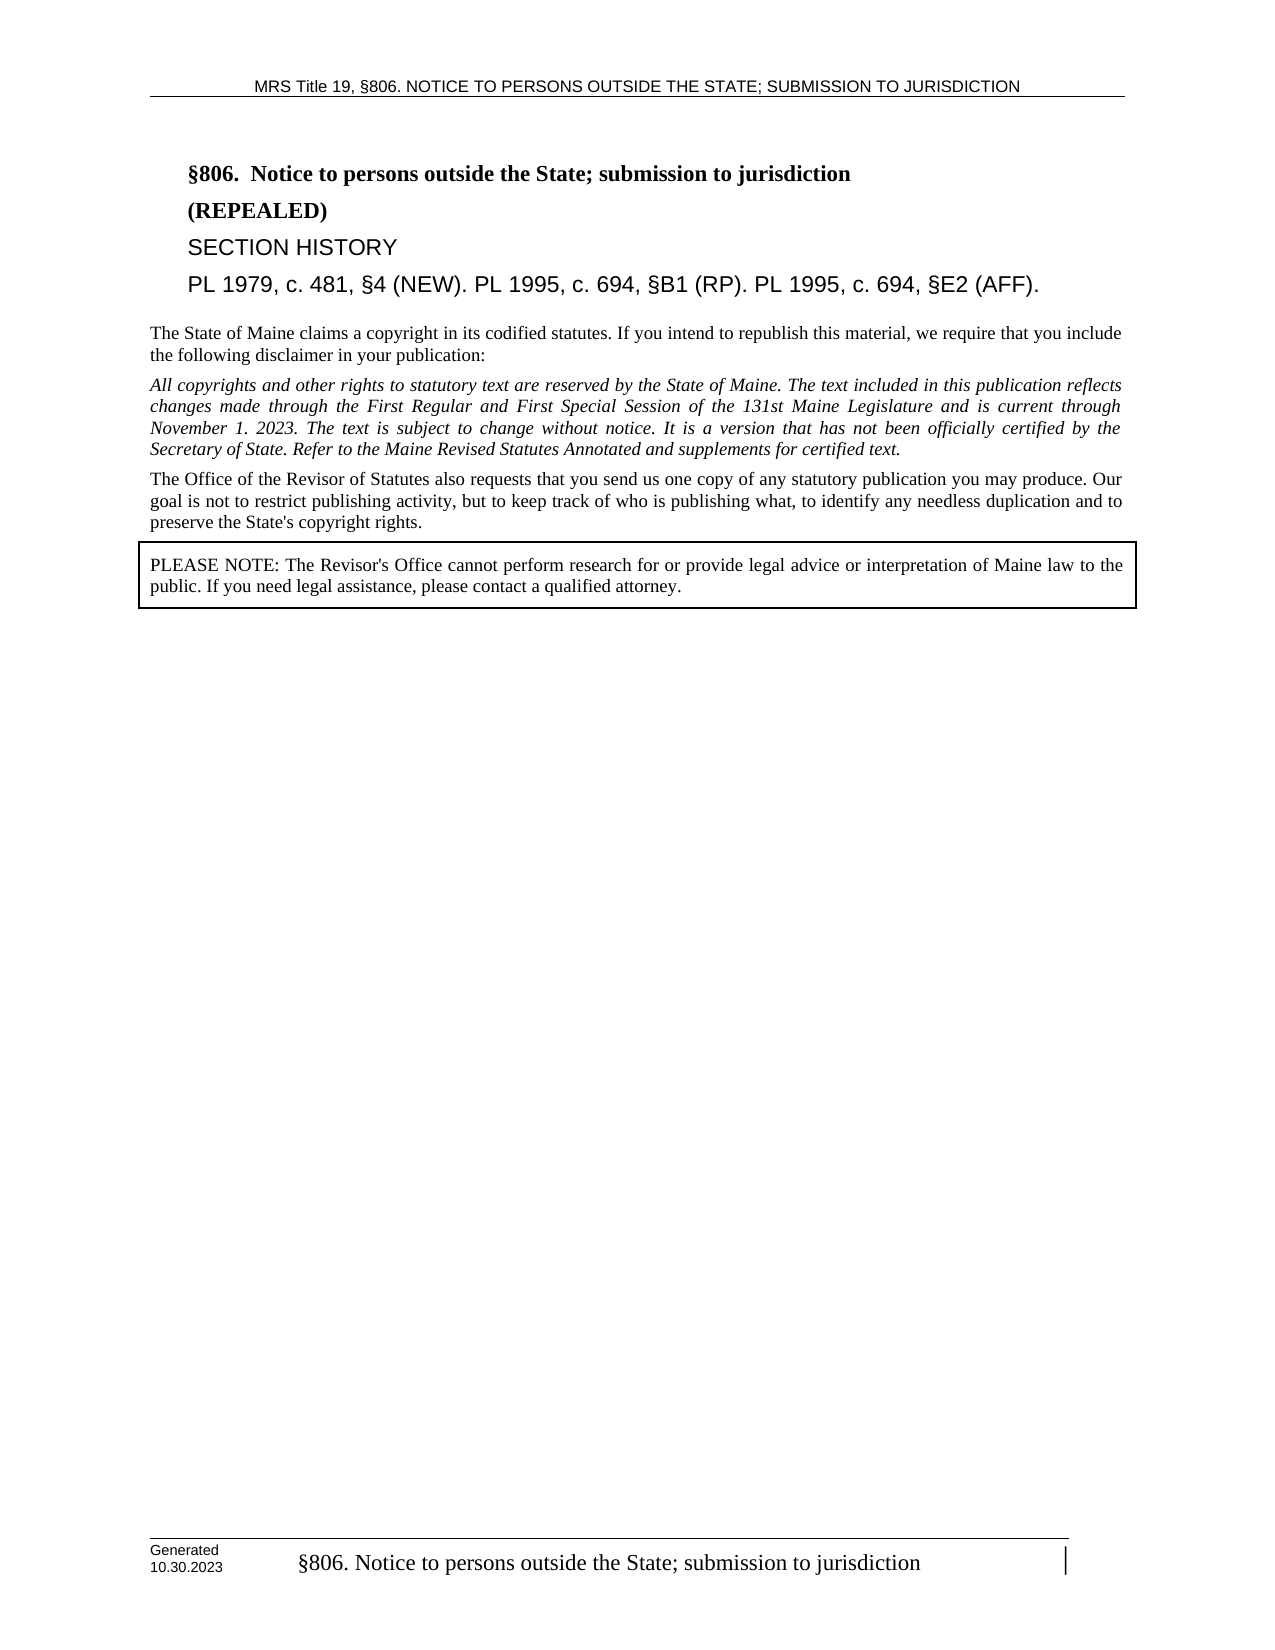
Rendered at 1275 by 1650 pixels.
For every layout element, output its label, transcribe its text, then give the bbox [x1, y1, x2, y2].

text PLEASE NOTE: The Revisor's Office cannot perform research for or provide legal advice or interpretation of Maine law to the public. If you need legal assistance, please contact a qualified attorney. [140, 543, 1135, 607]
text The Office of the Revisor of Statutes also requests that you send us one copy of any statutory publication you may produce. Our goal is not to restrict publishing activity, but to keep track of who is publishing what, to identify any needless duplication and to preserve the State's copyright rights. [150, 468, 1125, 533]
text The State of Maine claims a copyright in its codified statutes. If you intend to republish this material, we require that you include the following disclaimer in your publication: [150, 322, 1125, 365]
text All copyrights and other rights to statutory text are reserved by the State of Maine. The text included in this publication reflects changes made through the First Regular and First Special Session of the 131st Maine Legislature and is current through November 1. 2023 . The text is subject to change without notice. It is a version that has not been officially certified by the Secretary of State. Refer to the Maine Revised Statutes Annotated and supplements for certified text. [150, 373, 1125, 460]
text (REPEALED) [187, 197, 1125, 223]
text SECTION HISTORY [187, 234, 1125, 260]
text PL 1979, c. 481, §4 (NEW). PL 1995, c. 694, §B1 (RP). PL 1995, c. 694, §E2 (AFF). [187, 271, 1125, 297]
text §806. Notice to persons outside the State; submission to jurisdiction [187, 160, 1125, 187]
